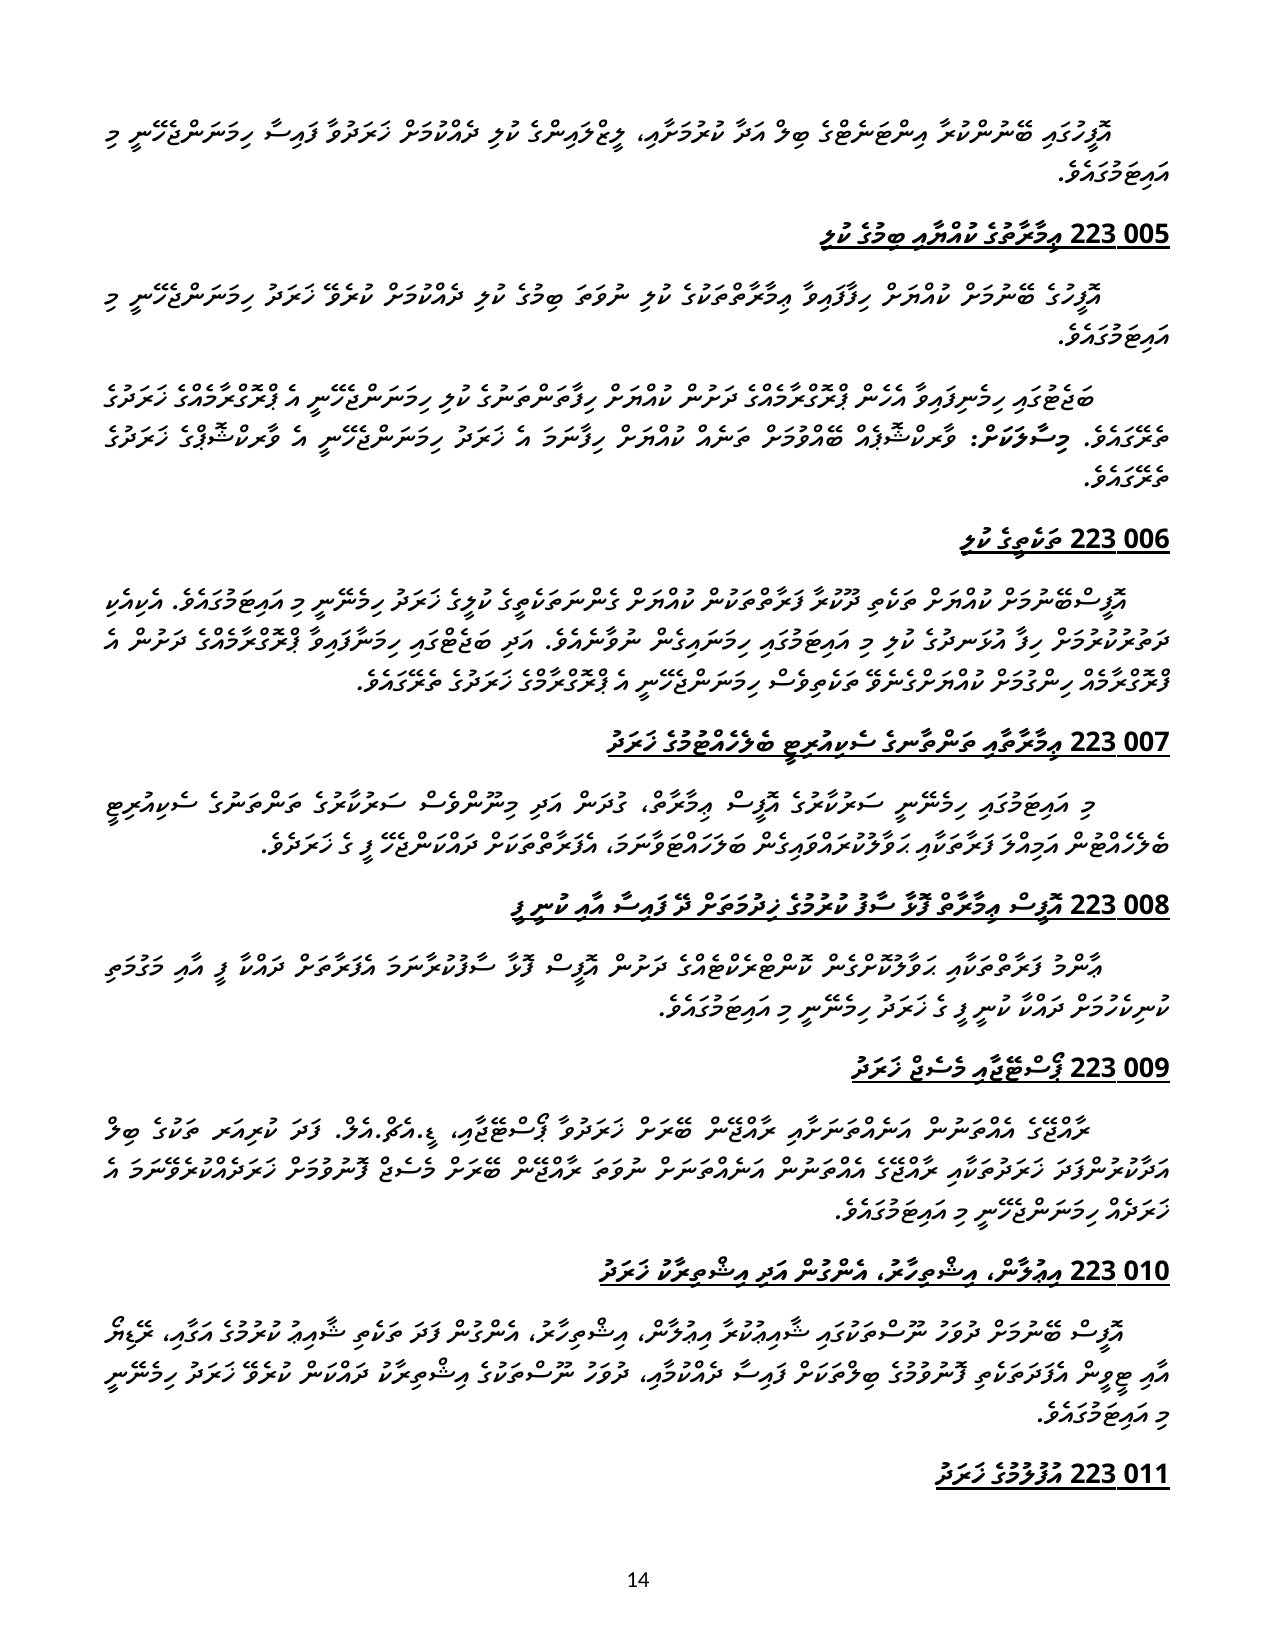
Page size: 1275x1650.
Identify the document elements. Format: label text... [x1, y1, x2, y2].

text 009 223 ޕޯސްޓޭޖާއި މެސެޖް ޚަރަދު [105, 1048, 1170, 1089]
text އޮފީހުގައި ބޭނުންކުރާ އިންޓަނެޓްގެ ބިލް އަދާ ކުރުމަށާއި، ލީޒްލައިންގެ ކުލި ދެއްކުމަށް ޚަރަދުވާ ފައިސާ ހިމަނަންޖެހޭނީ މި އައިޓަމުގައެވެ. [105, 112, 1170, 193]
text ރާއްޖޭގެ އެއްތަނުން އަނެއްތަނަށާއި ރާއްޖޭން ބޭރަށް ޚަރަދުވާ ޕޯސްޓޭޖާއި، ޑީ.އެޗް.އެލް. ފަދަ ކުރިއަރ ތަކުގެ ބިލް އަދާކުރުންފަދަ ޚަރަދުތަކާއި ރާއްޖޭގެ އެއްތަނުން އަނެއްތަނަށް ނުވަތަ ރާއްޖޭން ބޭރަށް މެސެޖް ފޮނުވުމަށް ޚަރަދެއްކުރެވޭނަމަ އެ ޚަރަދެއް ހިމަނަންޖެހޭނީ މި އައިޓަމުގައެވެ. [105, 1109, 1170, 1231]
text 010 223 އިޢުލާން، އިޝްތިހާރު، އެންގުން އަދި އިޝްތިރާކު ޚަރަދު [105, 1252, 1170, 1292]
text މި އައިޓަމުގައި ހިމެނޭނީ ސަރުކާރުގެ އޮފީސް ޢިމާރާތް، ގުދަން އަދި މިނޫންވެސް ސަރުކާރުގެ ތަންތަނުގެ ސެކިއުރިޓީ ބެލެހެއްޓުން އަމިއްލަ ފަރާތަކާއި ޙަވާލުކުރައްވައިގެން ބަލަހައްޓަވާނަމަ، އެފަރާތްތަކަށް ދައްކަންޖެހޭ ފީ ގެ ޚަރަދެވެ. [105, 784, 1170, 864]
text 005 223 ޢިމާރާތުގެ ކުއްޔާއި ބިމުގެ ކުލި [105, 214, 1170, 254]
text 008 223 އޮފީސް ޢިމާރާތް ފޮޅާ ސާފު ކުރުމުގެ ޚިދުމަތަށް ދޭ ފައިސާ އާއި ކުނީ ފީ [105, 885, 1170, 926]
text ޢާންމު ފަރާތްތަކާއި ޙަވާލުކޮށްގެން ކޮންޓްރެކްޓެއްގެ ދަށުން އޮފީސް ފޮޅާ ސާފުކުރާނަމަ އެފަރާތަށް ދައްކާ ފީ އާއި މަގުމަތި ކުނިކެހުމަށް ދައްކާ ކުނީ ފީ ގެ ޚަރަދު ހިމެނޭނީ މި އައިޓަމުގައެވެ. [105, 947, 1170, 1027]
text އޮފީސްބޭނުމަށް ކުއްޔަށް ތަކެތި ދޫކުރާ ފަރާތްތަކުން ކުއްޔަށް ގެންނަތަކެތީގެ ކުލީގެ ޚަރަދު ހިމެނޭނީ މި އައިޓަމުގައެވެ. އެކިއެކި ދަތުރުކުރުމަށް ހިފާ އުޅަނދުގެ ކުލި މި އައިޓަމުގައި ހިމަނައިގެން ނުވާނެއެވެ. އަދި ބަޖެޓްގައި ހިމަނާފައިވާ ޕްރޮގްރާމެއްގެ ދަށުން އެ ފްރޮގްރާމެއް ހިންގުމަށް ކުއްޔަށްގެނެވޭ ތަކެތިވެސް ހިމަނަންޖެހޭނީ އެ ޕްރޮގްރާމްގެ ޚަރަދުގެ ތެރޭގައެވެ. [105, 580, 1170, 702]
text އޮފީސް ބޭނުމަށް ދުވަހު ނޫސްތަކުގައި ޝާއިޢުކުރާ އިޢުލާން، އިޝްތިހާރު، އެންގުން ފަދަ ތަކެތި ޝާއިޢު ކުރުމުގެ އަގާއި، ރޭޑިޔޯ އާއި ޓީވީން އެފަދަތަކެތި ފޮނުވުމުގެ ބިލްތަކަށް ފައިސާ ދެއްކުމާއި، ދުވަހު ނޫސްތަކުގެ އިޝްތިރާކު ދައްކަން ކުރެވޭ ޚަރަދު ހިމެނޭނީ މި އައިޓަމުގައެވެ. [105, 1313, 1170, 1434]
text އޮފީހުގެ ބޭނުމަށް ކުއްޔަށް ހިފާފައިވާ ޢިމާރާތްތަކުގެ ކުލި ނުވަތަ ބިމުގެ ކުލި ދެއްކުމަށް ކުރެވޭ ޚަރަދު ހިމަނަންޖެހޭނީ މި އައިޓަމުގައެވެ. [105, 275, 1170, 356]
text 007 223 ޢިމާރާތާއި ތަންތާނގެ ސެކިއުރިޓީ ބެލެހެއްޓުމުގެ ޚަރަދު [105, 722, 1170, 763]
text ބަޖެޓުގައި ހިމެނިފައިވާ އެހެން ޕްރޮގްރާމެއްގެ ދަށުން ކުއްޔަށް ހިފާތަންތަނުގެ ކުލި ހިމަނަންޖެހޭނީ އެ ޕްރޮގްރާމެއްގެ ޚަރަދުގެ ތެރޭގައެވެ. މިސާލަކަށް: ވާރކްޝޮޕެއް ބޭއްވުމަށް ތަނެއް ކުއްޔަށް ހިފާނަމަ އެ ޚަރަދު ހިމަނަންޖެހޭނީ އެ ވާރކްޝޮޕްގެ ޚަރަދުގެ ތެރޭގައެވެ. [105, 377, 1170, 498]
text 011 223 އުފުލުމުގެ ޚަރަދު [105, 1455, 1170, 1495]
text 006 223 ތަކެތީގެ ކުލި [105, 519, 1170, 559]
